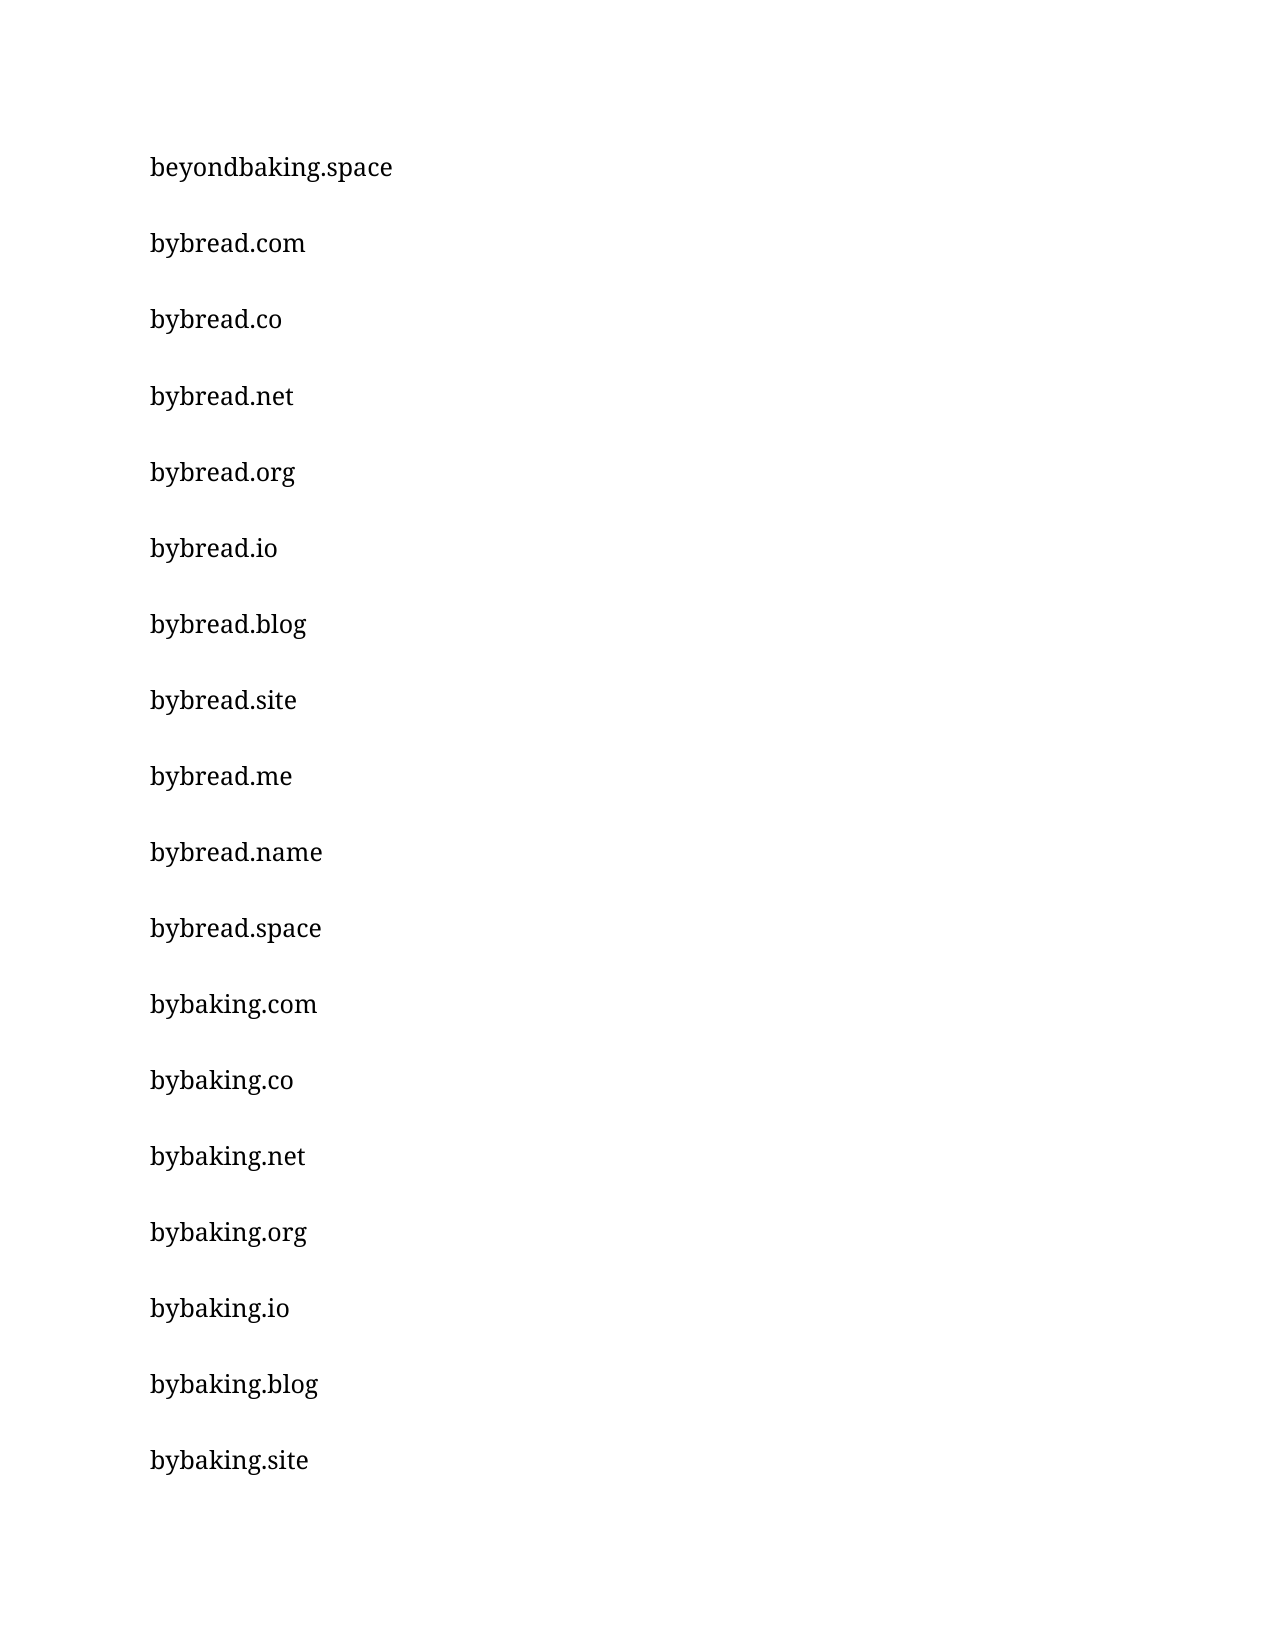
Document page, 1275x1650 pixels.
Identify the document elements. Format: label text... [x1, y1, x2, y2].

text bybread.site [150, 682, 1125, 716]
text bybread.co [150, 302, 1125, 336]
text bybaking.org [150, 1214, 1125, 1249]
text bybread.me [150, 758, 1125, 792]
text bybread.io [150, 530, 1125, 564]
text bybread.com [150, 226, 1125, 260]
text bybread.net [150, 378, 1125, 412]
text bybread.blog [150, 606, 1125, 640]
text bybaking.co [150, 1062, 1125, 1097]
text bybread.name [150, 834, 1125, 868]
text bybaking.blog [150, 1367, 1125, 1401]
text beyondbaking.space [150, 150, 1125, 184]
text bybaking.site [150, 1443, 1125, 1477]
text bybaking.com [150, 986, 1125, 1021]
text bybread.org [150, 454, 1125, 488]
text bybaking.net [150, 1138, 1125, 1173]
text bybaking.io [150, 1291, 1125, 1325]
text bybread.space [150, 910, 1125, 944]
